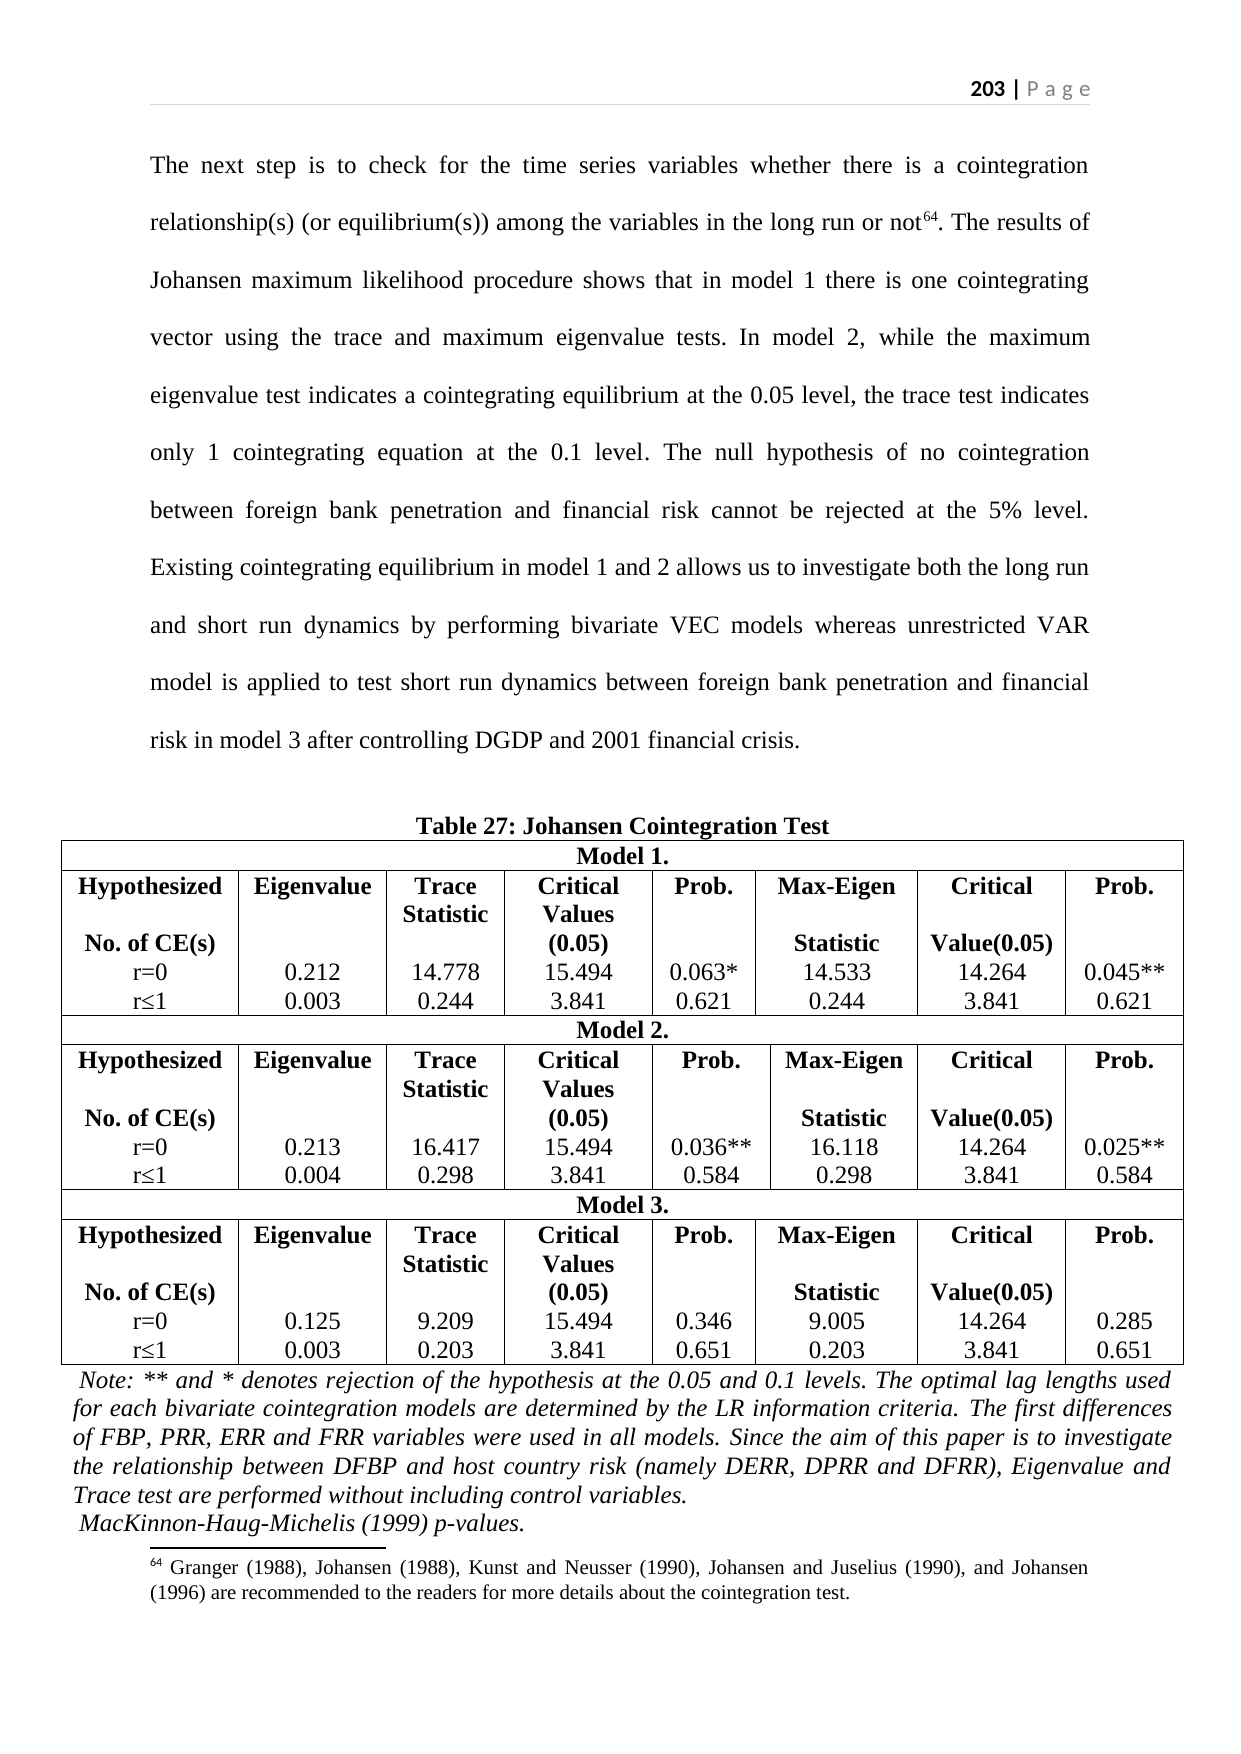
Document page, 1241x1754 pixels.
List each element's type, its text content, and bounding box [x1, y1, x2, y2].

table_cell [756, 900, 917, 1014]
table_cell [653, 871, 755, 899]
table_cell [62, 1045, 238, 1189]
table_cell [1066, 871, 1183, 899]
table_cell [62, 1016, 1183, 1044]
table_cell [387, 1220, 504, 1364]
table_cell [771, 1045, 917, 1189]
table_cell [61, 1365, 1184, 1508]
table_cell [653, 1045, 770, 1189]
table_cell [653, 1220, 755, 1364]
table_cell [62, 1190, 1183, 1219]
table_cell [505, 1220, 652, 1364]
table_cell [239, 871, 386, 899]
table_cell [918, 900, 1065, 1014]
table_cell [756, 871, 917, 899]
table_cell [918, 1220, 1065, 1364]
text The next step is to check for the time series variables whether there is a cointegration relationship(s) (or equilibrium(s)) among the variables in the long run or not. The results of Johansen maximum likelihood procedure shows that in model 1 there is one cointegrating vector using the trace and maximum eigenvalue tests. In model 2, while the maximum eigenvalue test indicates a cointegrating equilibrium at the 0.05 level, the trace test indicates only 1 cointegrating equation at the 0.1 level. The null hypothesis of no cointegration between foreign bank penetration and financial risk cannot be rejected at the 5% level. Existing cointegrating equilibrium in model 1 and 2 allows us to investigate both the long run and short run dynamics by performing bivariate VEC models whereas unrestricted VAR model is applied to test short run dynamics between foreign bank penetration and financial risk in model 3 after controlling DGDP and 2001 financial crisis. [150, 150, 1090, 754]
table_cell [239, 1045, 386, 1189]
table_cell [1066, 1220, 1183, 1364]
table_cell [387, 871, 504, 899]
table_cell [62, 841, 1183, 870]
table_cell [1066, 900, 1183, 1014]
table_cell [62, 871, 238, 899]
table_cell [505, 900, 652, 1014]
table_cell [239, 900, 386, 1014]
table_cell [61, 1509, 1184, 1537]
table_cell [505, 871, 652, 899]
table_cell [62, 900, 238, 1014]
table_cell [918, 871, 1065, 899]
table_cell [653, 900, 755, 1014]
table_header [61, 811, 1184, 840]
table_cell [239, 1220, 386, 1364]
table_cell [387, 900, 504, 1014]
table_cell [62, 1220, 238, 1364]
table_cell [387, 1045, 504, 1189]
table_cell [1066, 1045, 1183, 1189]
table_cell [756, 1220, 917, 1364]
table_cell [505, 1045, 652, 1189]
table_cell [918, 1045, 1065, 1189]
